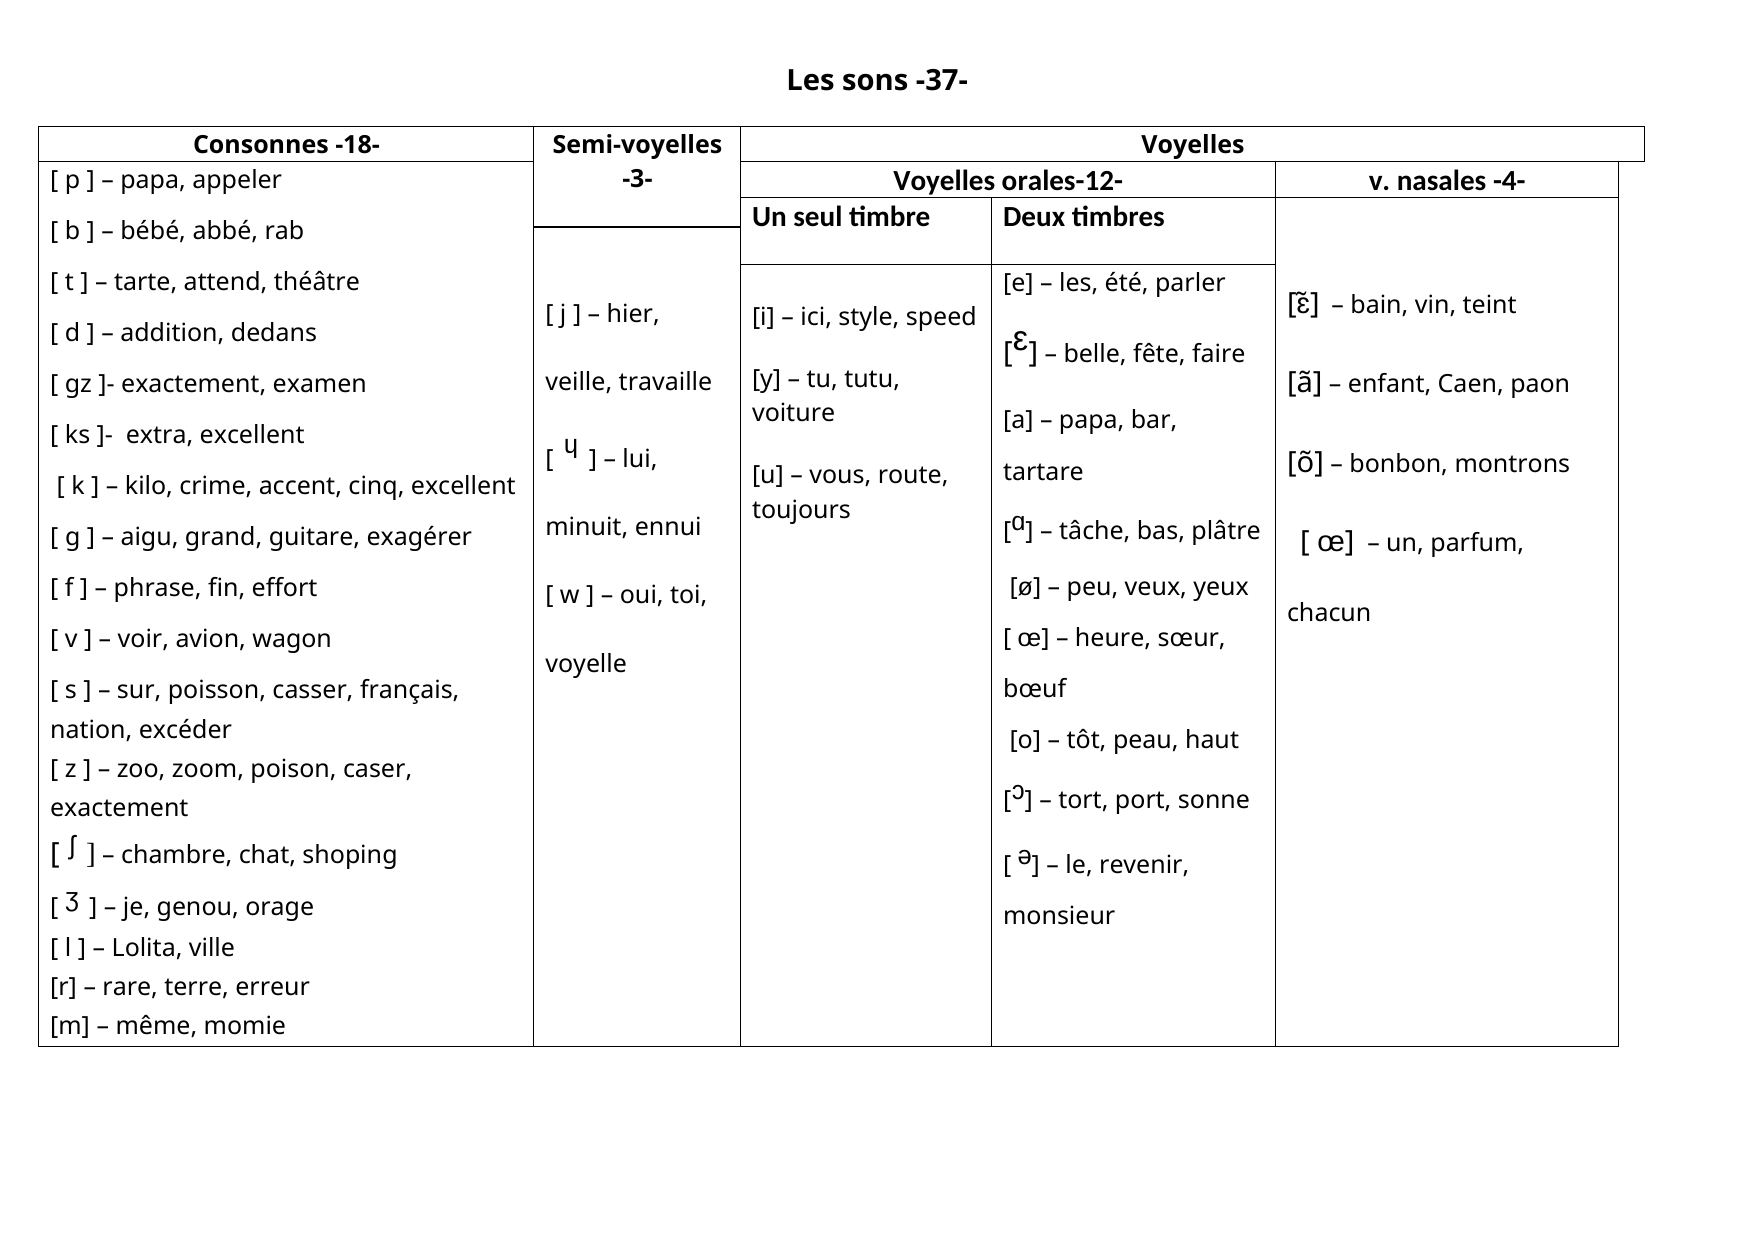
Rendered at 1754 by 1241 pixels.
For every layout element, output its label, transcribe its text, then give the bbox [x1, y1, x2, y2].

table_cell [741, 265, 991, 1046]
table_cell [ɛ̃] – bain, vin, teint [ã] – enfant, Caen, paon [õ] – bonbon, montrons [ œ] – un, parfum, chacun [1276, 198, 1618, 1046]
table_cell Deux timbres [992, 198, 1275, 264]
table_header Voyelles [741, 127, 1644, 161]
table_cell v. nasales -4- [1276, 162, 1618, 197]
table_cell [ j ] – hier, veille, travaille [ ᶣ ] – lui, minuit, ennui [ w ] – oui, toi, voyelle [534, 228, 740, 1046]
table_header Consonnes -18- [39, 127, 533, 161]
table_cell Voyelles orales-12- [741, 162, 1275, 197]
table_header Semi-voyelles -3- [534, 127, 740, 226]
table_cell [ p ] – papa, appeler [ b ] – bébé, abbé, rab [ t ] – tarte, attend, théâtre [ d ] – addition, dedans [ gz ]- exactement, examen [ ks ]- extra, excellent [ k ] – kilo, crime, accent, cinq, excellent [ g ] – aigu, grand, guitare, exagérer [ f ] – phrase, fin, effort [ v ] – voir, avion, wagon [ s ] – sur, poisson, casser, français, nation, excéder [ z ] – zoo, zoom, poison, caser, exactement [ ᶴ ] – chambre, chat, shoping [ ᶾ ] – je, genou, orage [ l ] – Lolita, ville [r] – rare, terre, erreur [m] – même, momie [n] – nonne, étonne [ᶮ] – Espagne, montagne, vigne [ᶯ] – parking, smoking [39, 162, 533, 1046]
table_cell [992, 265, 1275, 1046]
table_cell Un seul timbre [741, 198, 991, 264]
text Les sons -37- [150, 59, 1604, 99]
